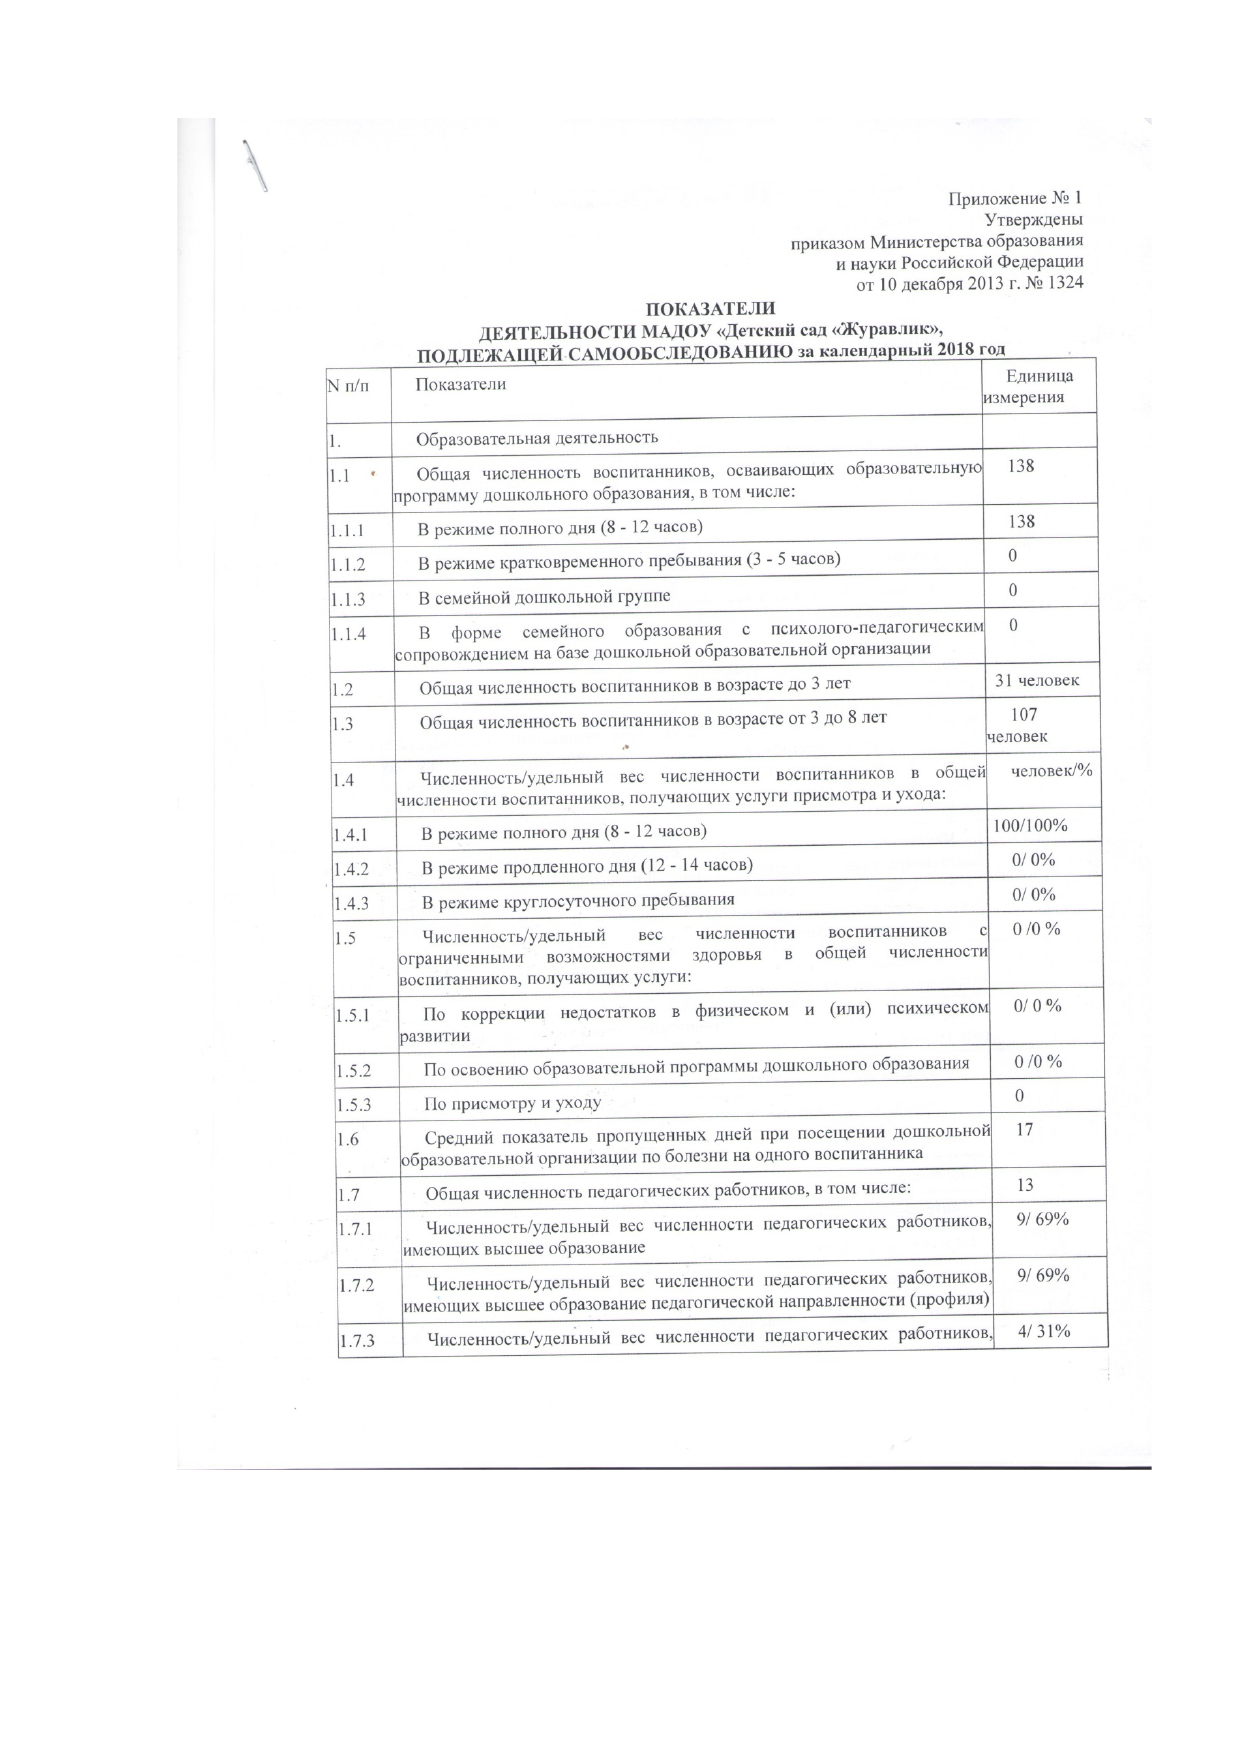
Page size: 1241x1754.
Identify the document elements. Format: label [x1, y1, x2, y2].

picture [177, 118, 1152, 1470]
